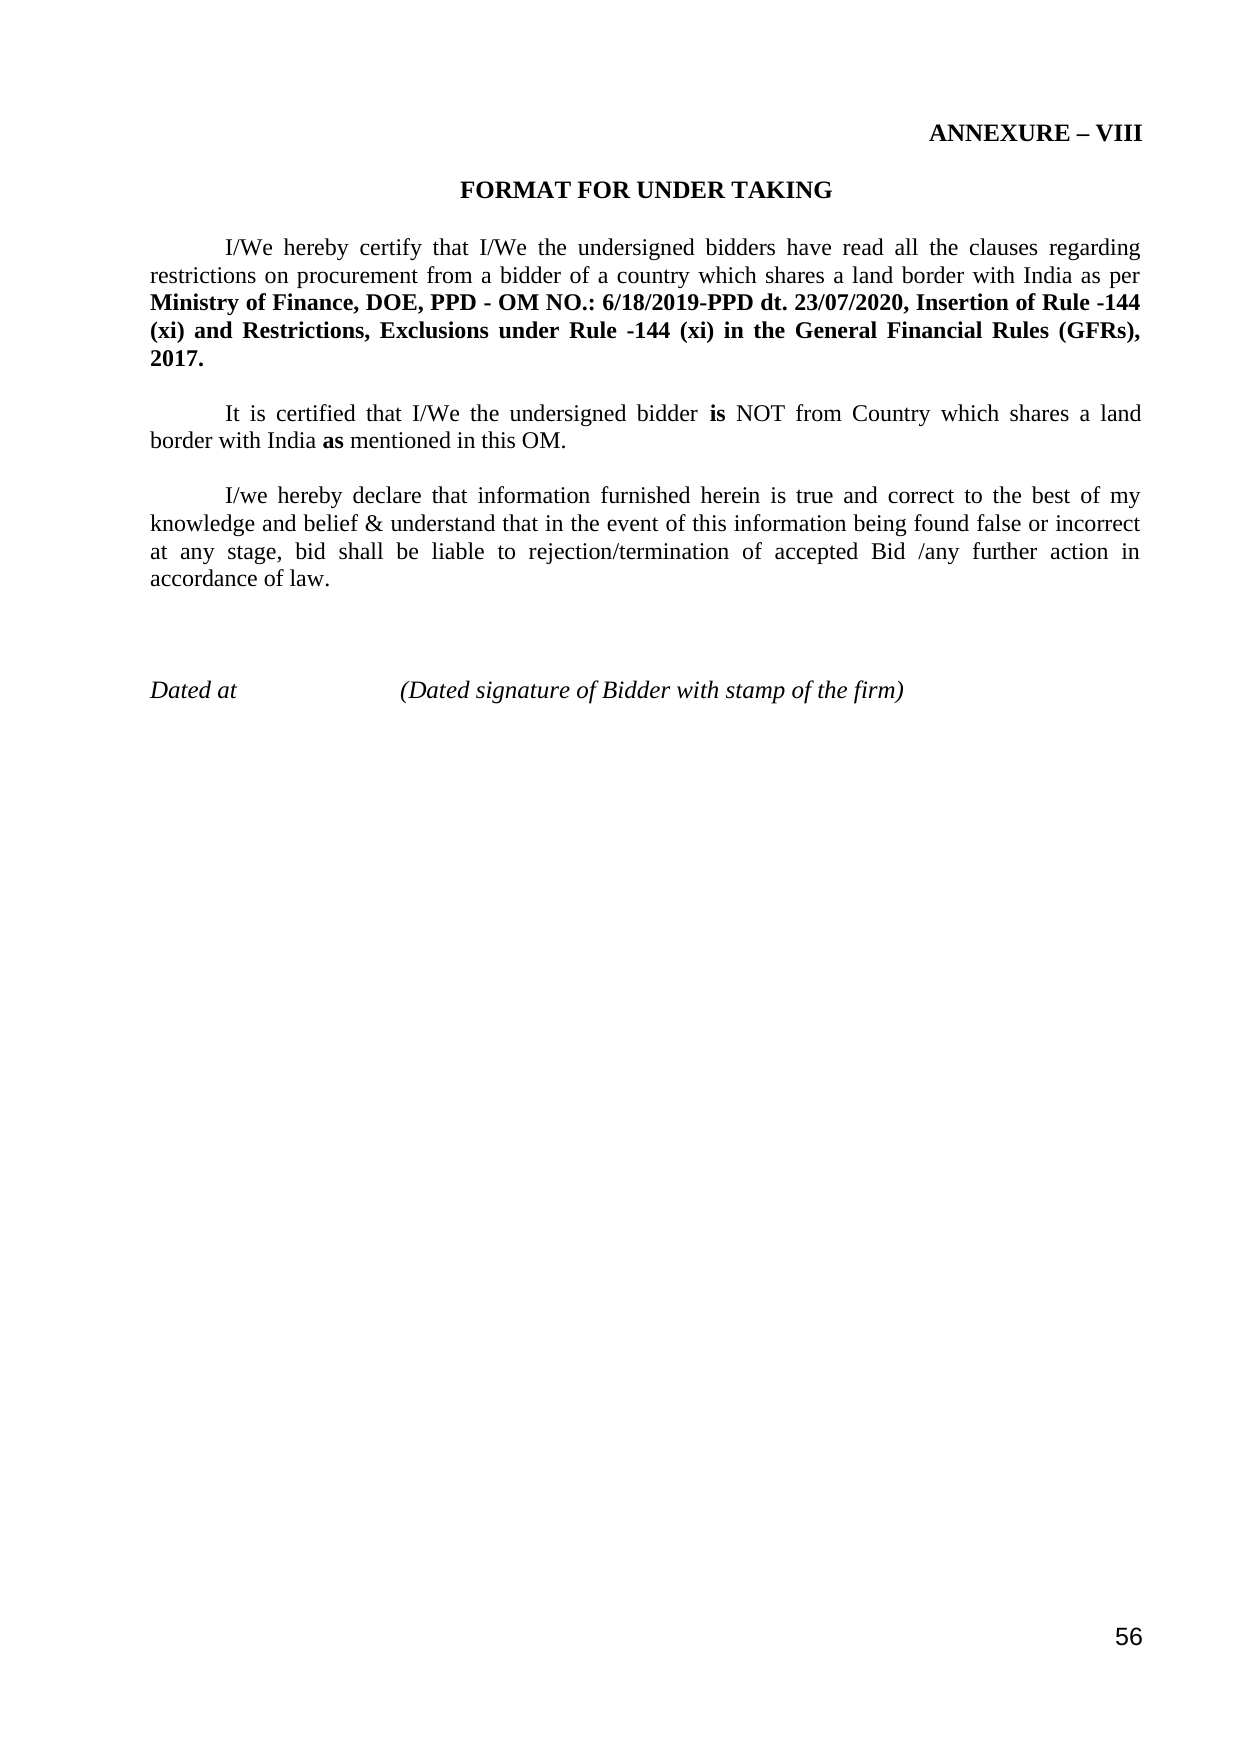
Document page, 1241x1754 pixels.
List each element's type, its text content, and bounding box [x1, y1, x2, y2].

subtitle FORMAT FOR UNDER TAKING [150, 176, 1143, 204]
text I/We hereby certify that I/We the undersigned bidders have read all the clauses regarding restrictions on procurement from a bidder of a country which shares a land border with India as per Ministry of Finance, DOE, PPD - OM NO.: 6/18/2019-PPD dt. 23/07/2020, Insertion of Rule -144 (xi) and Restrictions, Exclusions under Rule -144 (xi) in the General Financial Rules (GFRs), 2017. [150, 233, 1143, 371]
text Dated at (Dated signature of Bidder with stamp of the firm) [150, 675, 1143, 703]
text It is certified that I/We the undersigned bidder is NOT from Country which shares a land border with India as mentioned in this OM. [150, 399, 1143, 454]
subtitle ANNEXURE – VIII [150, 118, 1143, 147]
text I/we hereby declare that information furnished herein is true and correct to the best of my knowledge and belief & understand that in the event of this information being found false or incorrect at any stage, bid shall be liable to rejection/termination of accepted Bid /any further action in accordance of law. [150, 482, 1143, 592]
